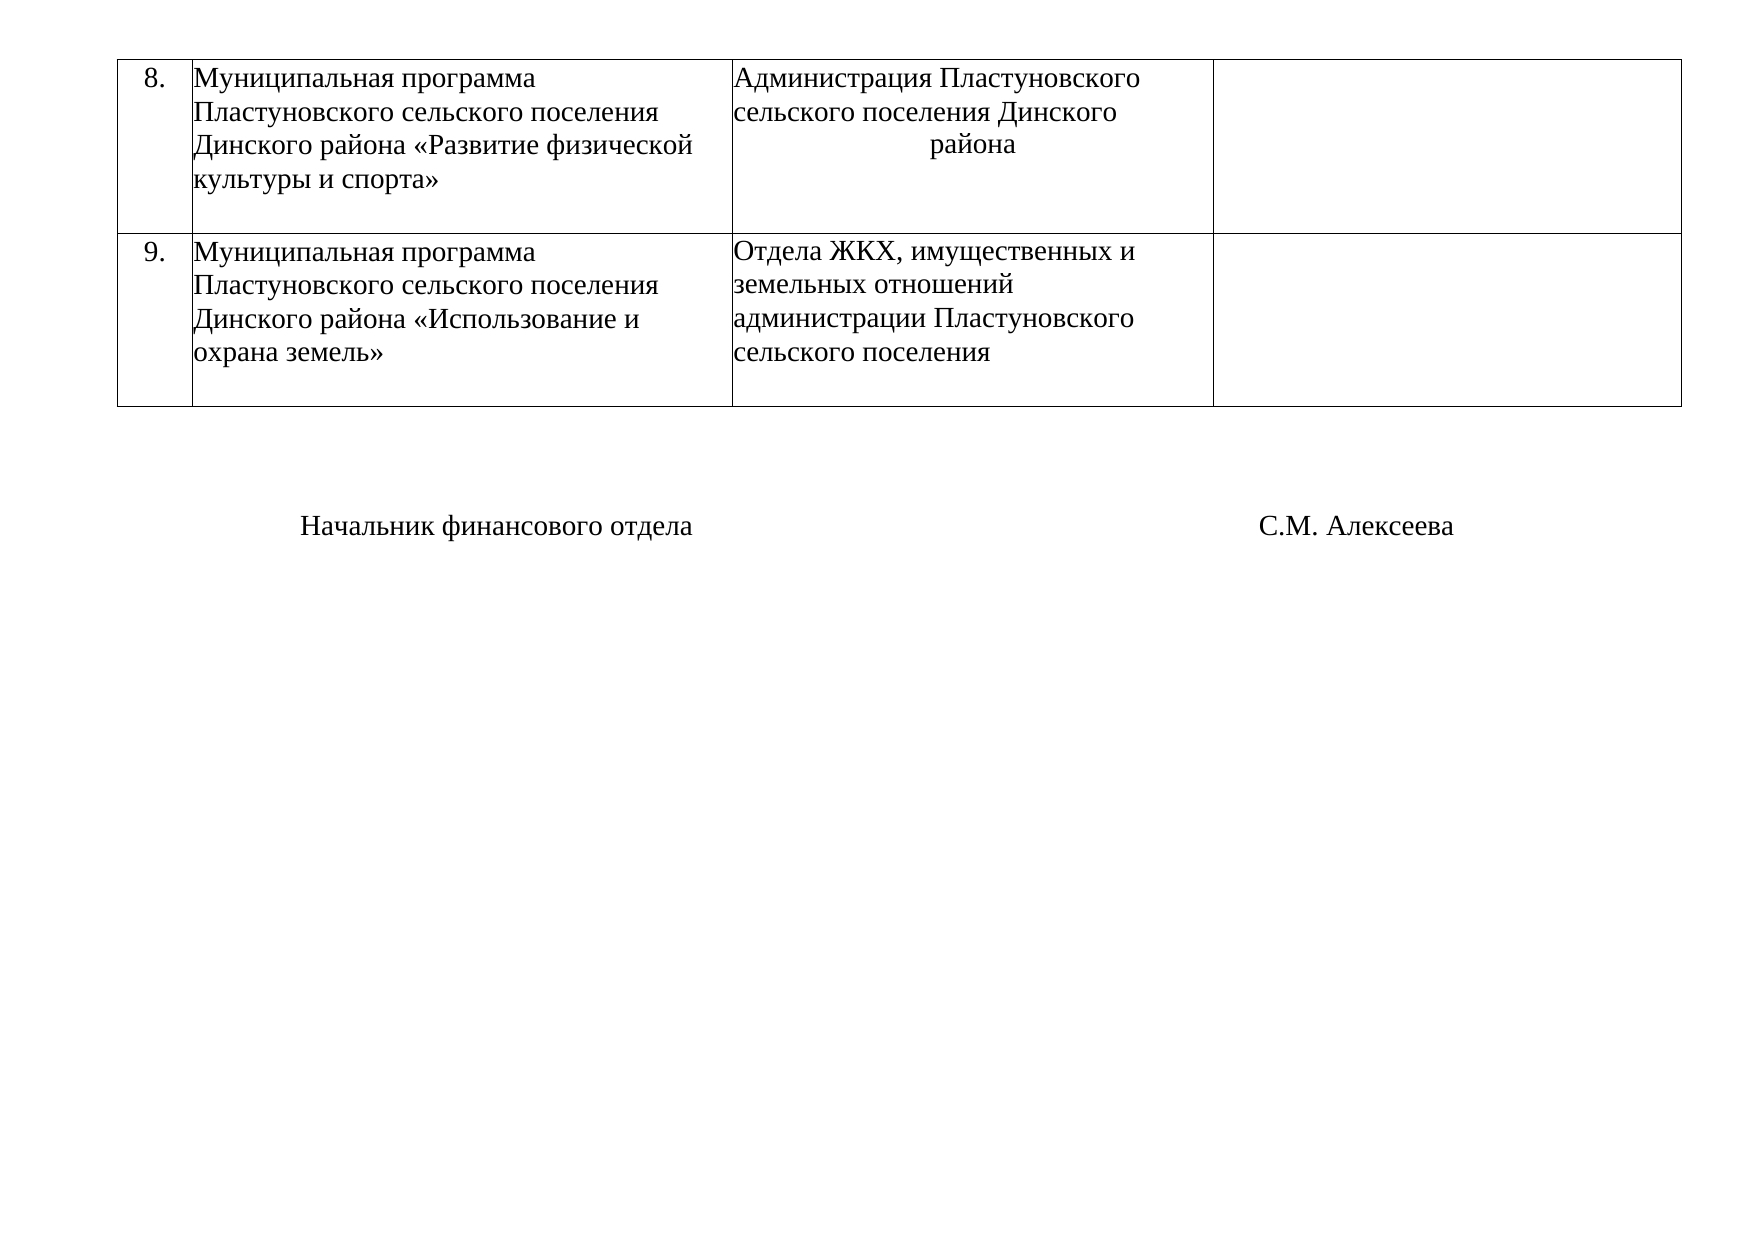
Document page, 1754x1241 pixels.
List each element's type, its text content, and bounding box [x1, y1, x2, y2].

table_cell Отдела ЖКХ, имущественных и земельных отношений администрации Пластуновского сельского поселения [733, 234, 1213, 406]
table_cell Муниципальная программа Пластуновского сельского поселения Динского района «Развитие физической культуры и спорта» [193, 60, 732, 233]
table_cell Муниципальная программа Пластуновского сельского поселения Динского района «Использование и охрана земель» [193, 234, 732, 406]
table_cell 9. [118, 234, 192, 406]
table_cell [733, 60, 1213, 233]
table_cell 8. [118, 60, 192, 233]
text Начальник финансового отдела С.М. Алексеева [118, 508, 1636, 541]
table_cell [1214, 60, 1681, 233]
table_cell [1214, 234, 1681, 406]
